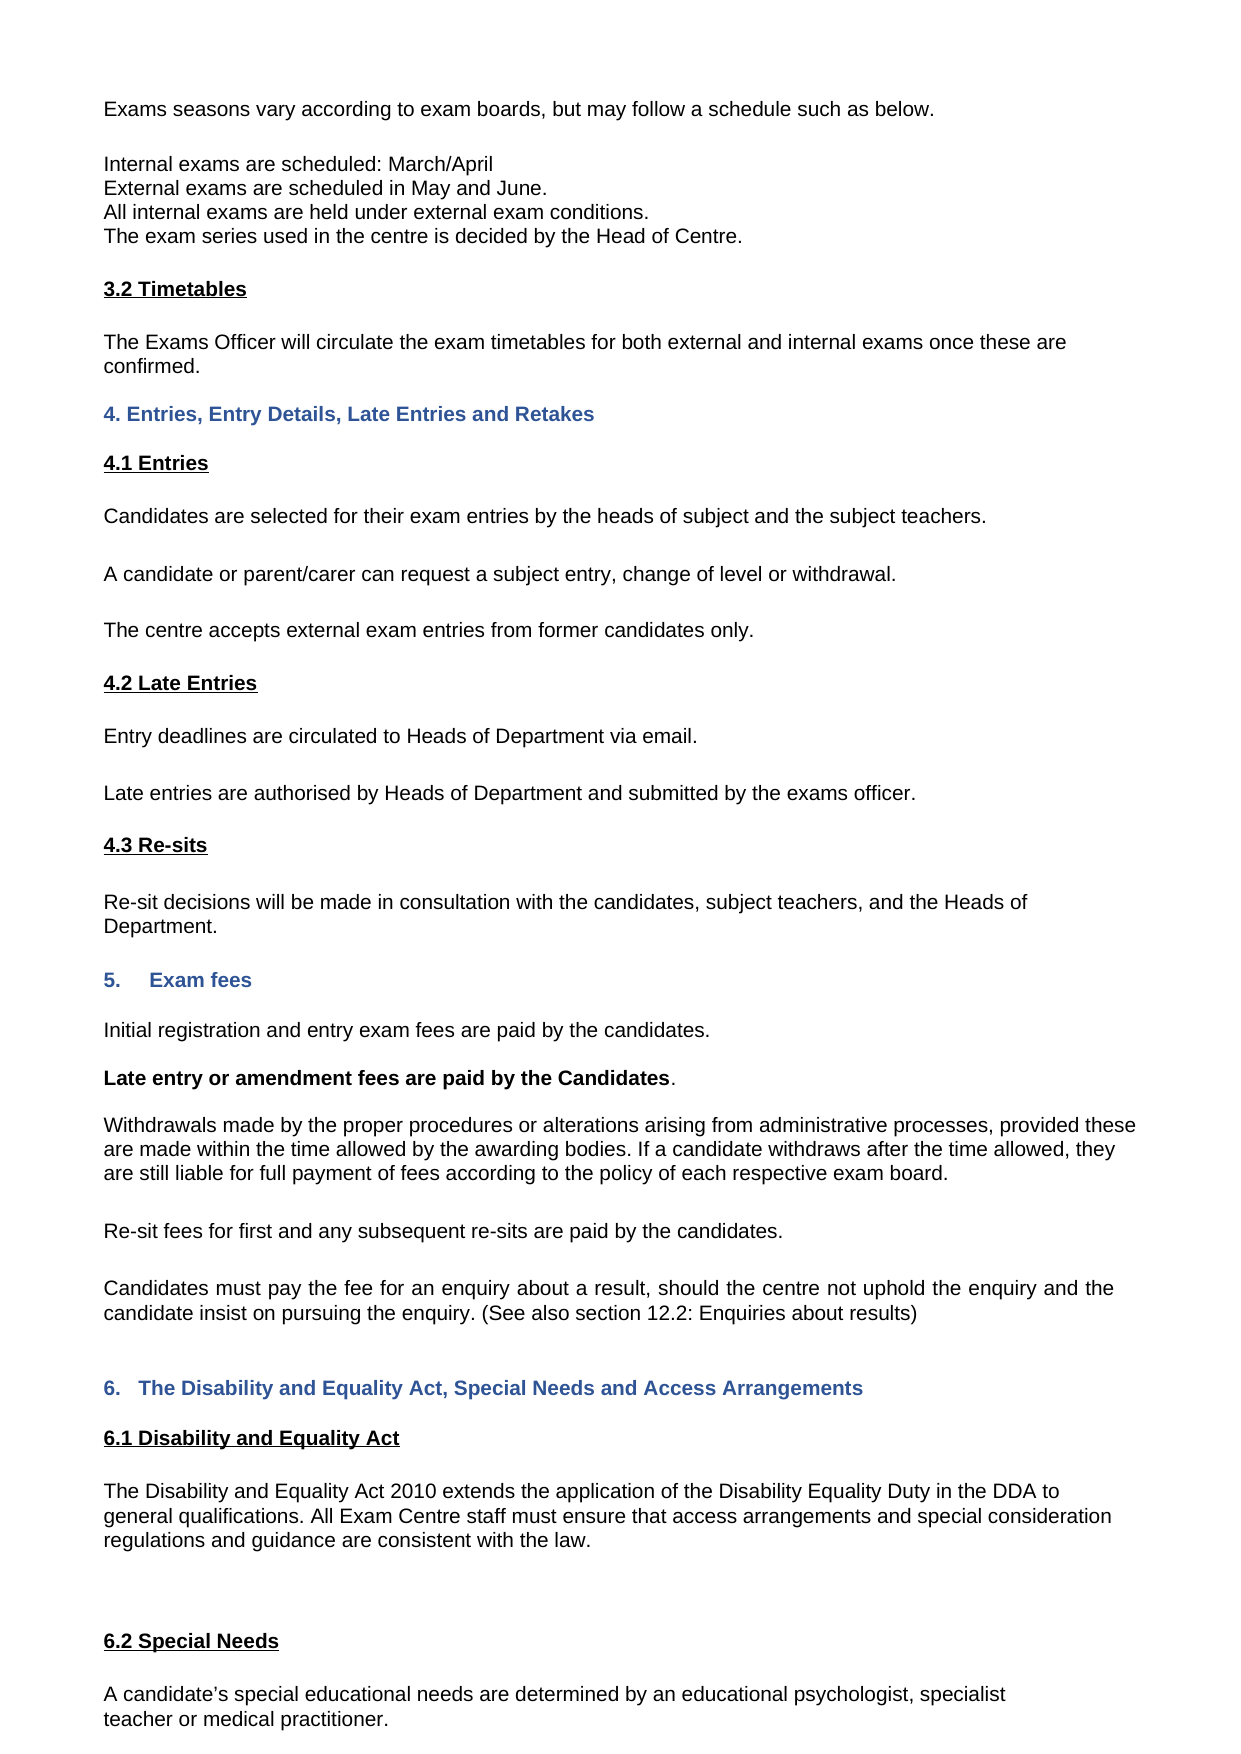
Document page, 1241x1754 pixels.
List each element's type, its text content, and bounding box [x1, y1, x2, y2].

text Initial registration and entry exam fees are paid by the candidates. [103, 1017, 1138, 1041]
text 6.1 Disability and Equality Act [103, 1425, 1138, 1449]
text 4.2 Late Entries [103, 671, 1138, 695]
text Withdrawals made by the proper procedures or alterations arising from administrative processes, provided these are made within the time allowed by the awarding bodies. If a candidate withdraws after the time allowed, they are still liable for full payment of fees according to the policy of each respective exam board. [103, 1113, 1138, 1185]
text Re-sit fees for first and any subsequent re-sits are paid by the candidates. [103, 1218, 1138, 1242]
text The Disability and Equality Act 2010 extends the application of the Disability Equality Duty in the DDA to general qualifications. All Exam Centre staff must ensure that access arrangements and special consideration regulations and guidance are consistent with the law. [103, 1479, 1123, 1552]
text The centre accepts external exam entries from former candidates only. [103, 618, 1138, 642]
text Exams seasons vary according to exam boards, but may follow a schedule such as below. [103, 94, 1138, 123]
text A candidate or parent/carer can request a subject entry, change of level or withdrawal. [103, 562, 1138, 586]
text Re-sit decisions will be made in consultation with the candidates, subject teachers, and the Heads of Department. [103, 891, 1117, 938]
text All internal exams are held under external exam conditions. [103, 199, 1138, 223]
text Internal exams are scheduled: March/April [103, 152, 1138, 176]
text Entry deadlines are circulated to Heads of Department via email. [103, 724, 1138, 748]
text Late entries are authorised by Heads of Department and submitted by the exams officer. [103, 780, 1138, 804]
text 4.1 Entries [103, 451, 1138, 475]
text A candidate’s special educational needs are determined by an educational psychologist, specialist teacher or medical practitioner. [103, 1683, 1036, 1730]
text Late entry or amendment fees are paid by the Candidates. [103, 1065, 1138, 1089]
text 6.2 Special Needs [103, 1629, 1138, 1653]
text 4.3 Re-sits [103, 833, 1138, 857]
text 5. Exam fees [103, 968, 1138, 992]
text The Exams Officer will circulate the exam timetables for both external and internal exams once these are confirmed. [103, 330, 1092, 378]
text 4. Entries, Entry Details, Late Entries and Retakes [103, 402, 1138, 426]
text Candidates must pay the fee for an enquiry about a result, should the centre not uphold the enquiry and the candidate insist on pursuing the enquiry. (See also section 12.2: Enquiries about results) [103, 1276, 1117, 1324]
text 3.2 Timetables [103, 276, 1138, 300]
text The exam series used in the centre is decided by the Head of Centre. [103, 223, 1138, 247]
text Candidates are selected for their exam entries by the heads of subject and the subject teachers. [103, 505, 1063, 529]
list The Disability and Equality Act, Special Needs and Access Arrangements [103, 1376, 948, 1400]
text External exams are scheduled in May and June. [103, 176, 1138, 199]
